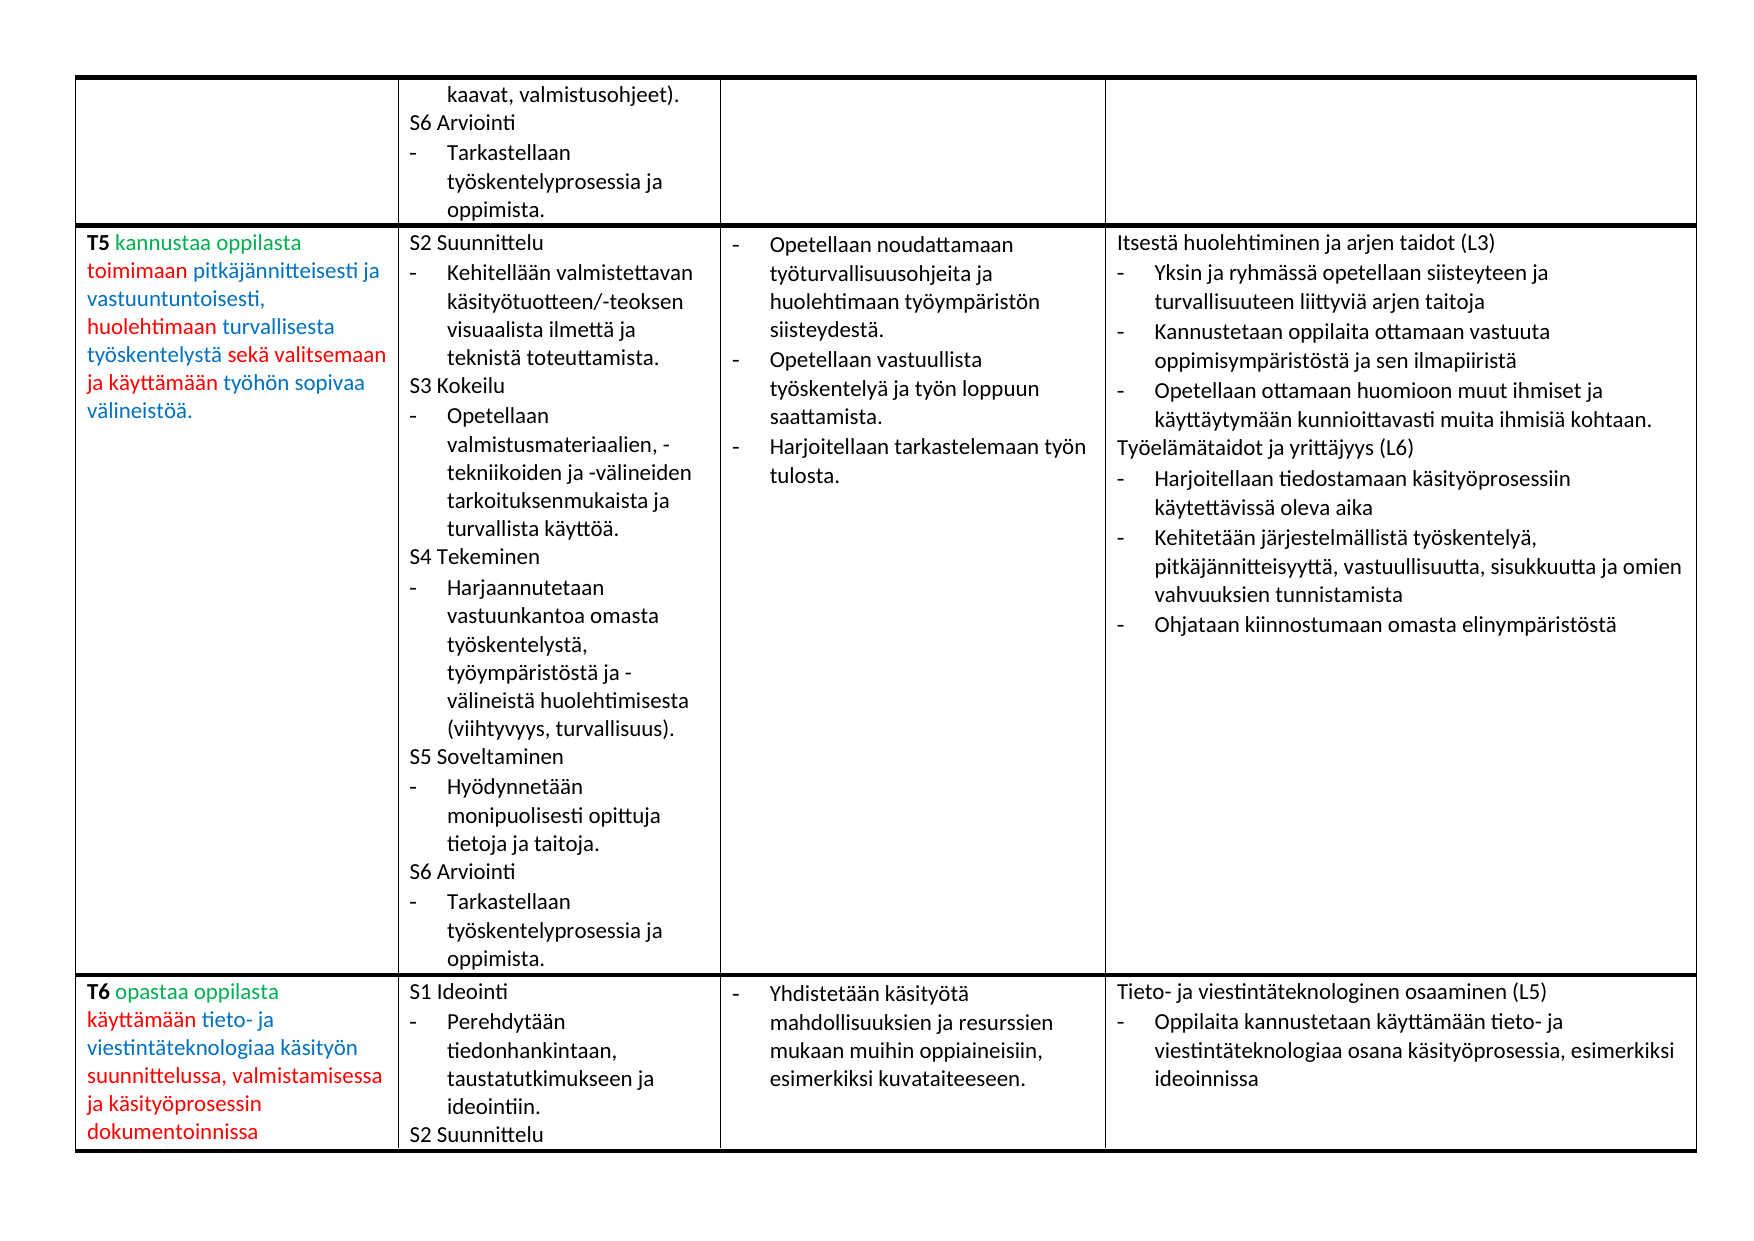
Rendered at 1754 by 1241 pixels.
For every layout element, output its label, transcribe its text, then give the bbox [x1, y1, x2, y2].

table_cell Opetellaan noudattamaan työturvallisuusohjeita ja huolehtimaan työympäristön siisteydestä. Opetellaan vastuullista työskentelyä ja työn loppuun saattamista. Harjoitellaan tarkastelemaan työn tulosta. [721, 228, 1105, 972]
table_cell S2 Suunnittelu Kehitellään valmistettavan käsityötuotteen/-teoksen visuaalista ilmettä ja teknistä toteuttamista. S3 Kokeilu Opetellaan valmistusmateriaalien, -tekniikoiden ja -välineiden tarkoituksenmukaista ja turvallista käyttöä. S4 Tekeminen Harjaannutetaan vastuunkantoa omasta työskentelystä, työympäristöstä ja -välineistä huolehtimisesta (viihtyvyys, turvallisuus). S5 Soveltaminen Hyödynnetään monipuolisesti opittuja tietoja ja taitoja. S6 Arviointi Tarkastellaan työskentelyprosessia ja oppimista. [399, 228, 720, 972]
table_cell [1106, 80, 1696, 223]
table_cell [76, 80, 398, 223]
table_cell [399, 80, 720, 223]
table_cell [399, 977, 720, 1148]
table_cell T5 kannustaa oppilasta toimimaan pitkäjännitteisesti ja vastuuntuntoisesti, huolehtimaan turvallisesta työskentelystä sekä valitsemaan ja käyttämään työhön sopivaa välineistöä. [76, 228, 398, 972]
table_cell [76, 977, 398, 1148]
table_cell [1106, 977, 1696, 1148]
table_cell Itsestä huolehtiminen ja arjen taidot (L3) Yksin ja ryhmässä opetellaan siisteyteen ja turvallisuuteen liittyviä arjen taitoja Kannustetaan oppilaita ottamaan vastuuta oppimisympäristöstä ja sen ilmapiiristä Opetellaan ottamaan huomioon muut ihmiset ja käyttäytymään kunnioittavasti muita ihmisiä kohtaan. Työelämätaidot ja yrittäjyys (L6) Harjoitellaan tiedostamaan käsityöprosessiin käytettävissä oleva aika Kehitetään järjestelmällistä työskentelyä, pitkäjännitteisyyttä, vastuullisuutta, sisukkuutta ja omien vahvuuksien tunnistamista Ohjataan kiinnostumaan omasta elinympäristöstä [1106, 228, 1696, 972]
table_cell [721, 977, 1105, 1148]
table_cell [721, 80, 1105, 223]
